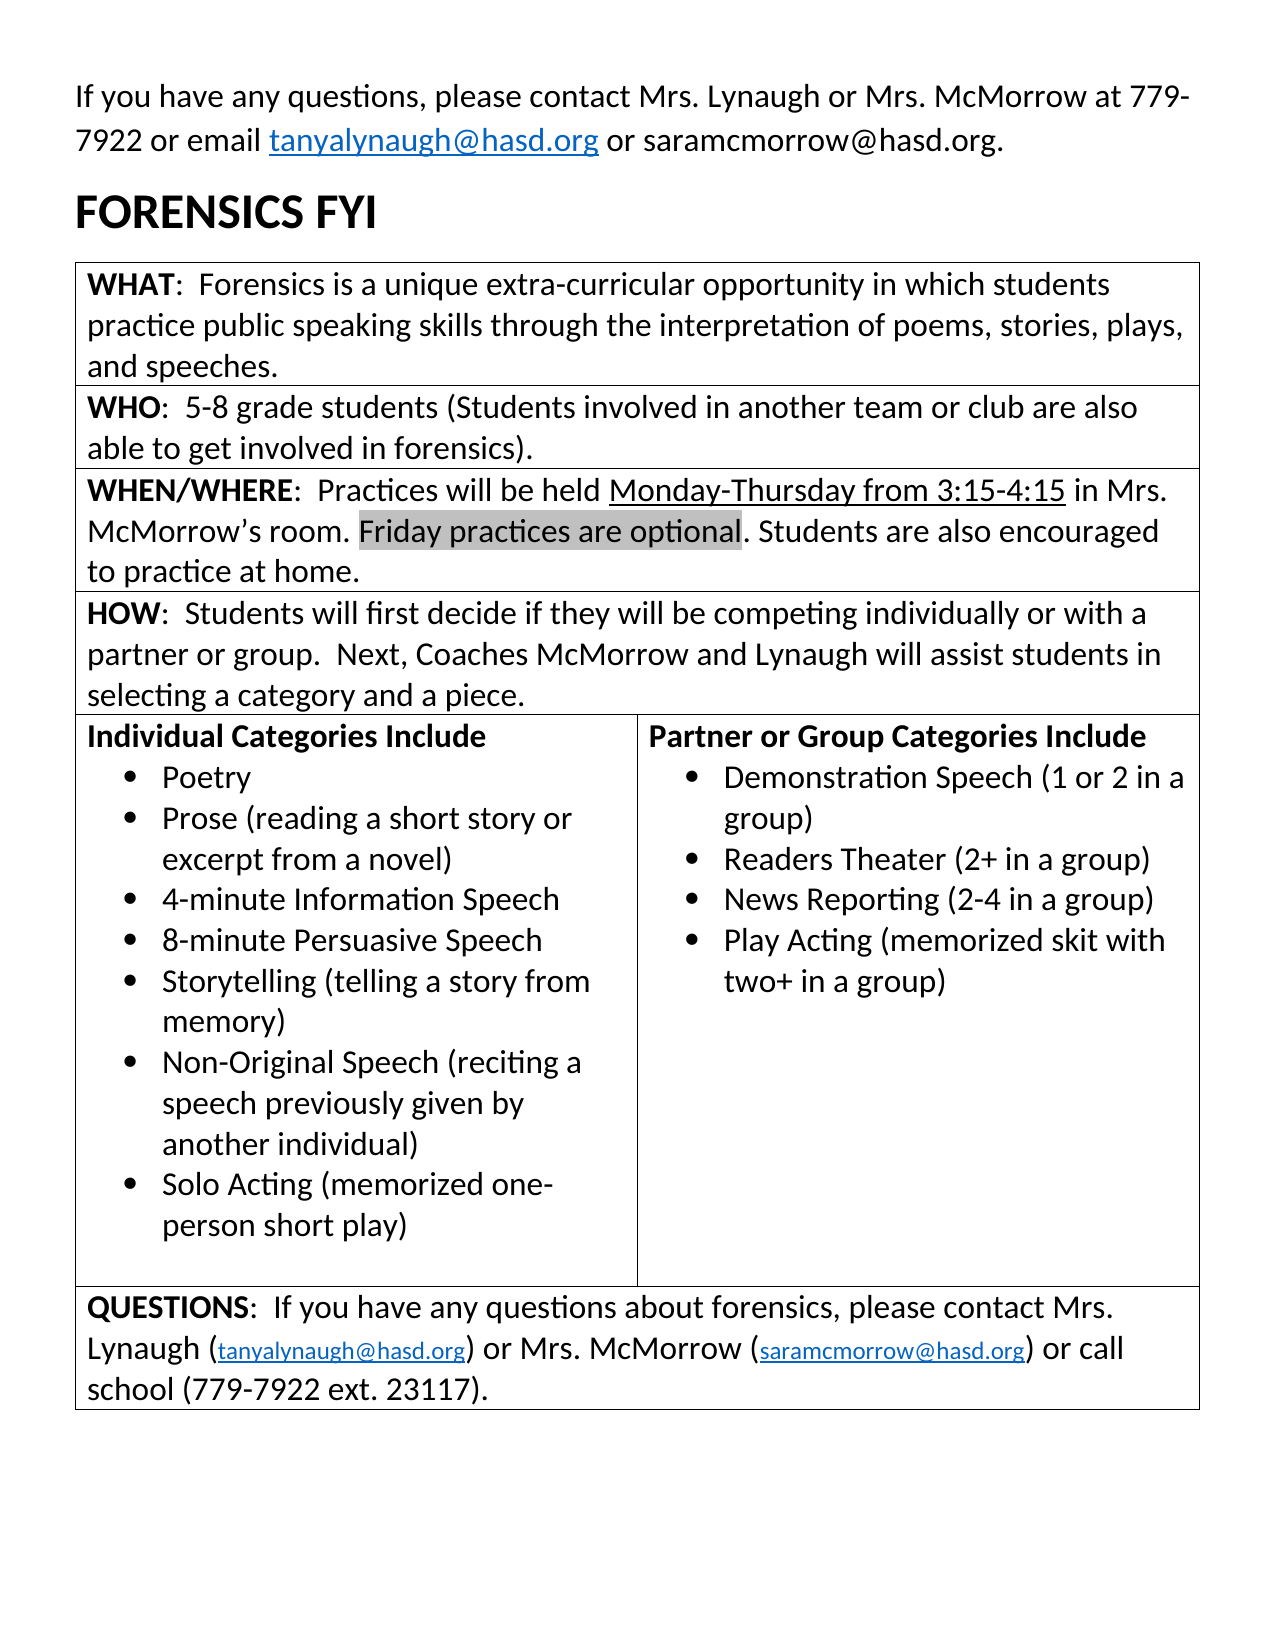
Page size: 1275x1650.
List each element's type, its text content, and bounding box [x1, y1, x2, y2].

table_cell QUESTIONS: If you have any questions about forensics, please contact Mrs. Lynaugh (tanyalynaugh@hasd.org) or Mrs. McMorrow (saramcmorrow@hasd.org) or call school (779-7922 ext. 23117). [76, 1287, 1199, 1409]
table_cell HOW: Students will first decide if they will be competing individually or with a partner or group. Next, Coaches McMorrow and Lynaugh will assist students in selecting a category and a piece. [76, 592, 1199, 714]
table_cell WHO: 5-8 grade students (Students involved in another team or club are also able to get involved in forensics). [76, 386, 1199, 468]
text FORENSICS FYI [75, 179, 1200, 241]
table_cell Individual Categories Include Poetry Prose (reading a short story or excerpt from a novel) 4-minute Information Speech 8-minute Persuasive Speech Storytelling (telling a story from memory) Non-Original Speech (reciting a speech previously given by another individual) Solo Acting (memorized one-person short play) [76, 715, 637, 1286]
table_header WHAT: Forensics is a unique extra-curricular opportunity in which students practice public speaking skills through the interpretation of poems, stories, plays, and speeches. [76, 263, 1199, 385]
text If you have any questions, please contact Mrs. Lynaugh or Mrs. McMorrow at 779-7922 or email tanyalynaugh@hasd.org or saramcmorrow@hasd.org. [75, 75, 1200, 160]
table_cell WHEN/WHERE: Practices will be held Monday-Thursday from 3:15-4:15 in Mrs. McMorrow’s room. Friday practices are optional. Students are also encouraged to practice at home. [76, 469, 1199, 591]
table_cell Partner or Group Categories Include Demonstration Speech (1 or 2 in a group) Readers Theater (2+ in a group) News Reporting (2-4 in a group) Play Acting (memorized skit with two+ in a group) [638, 715, 1199, 1286]
